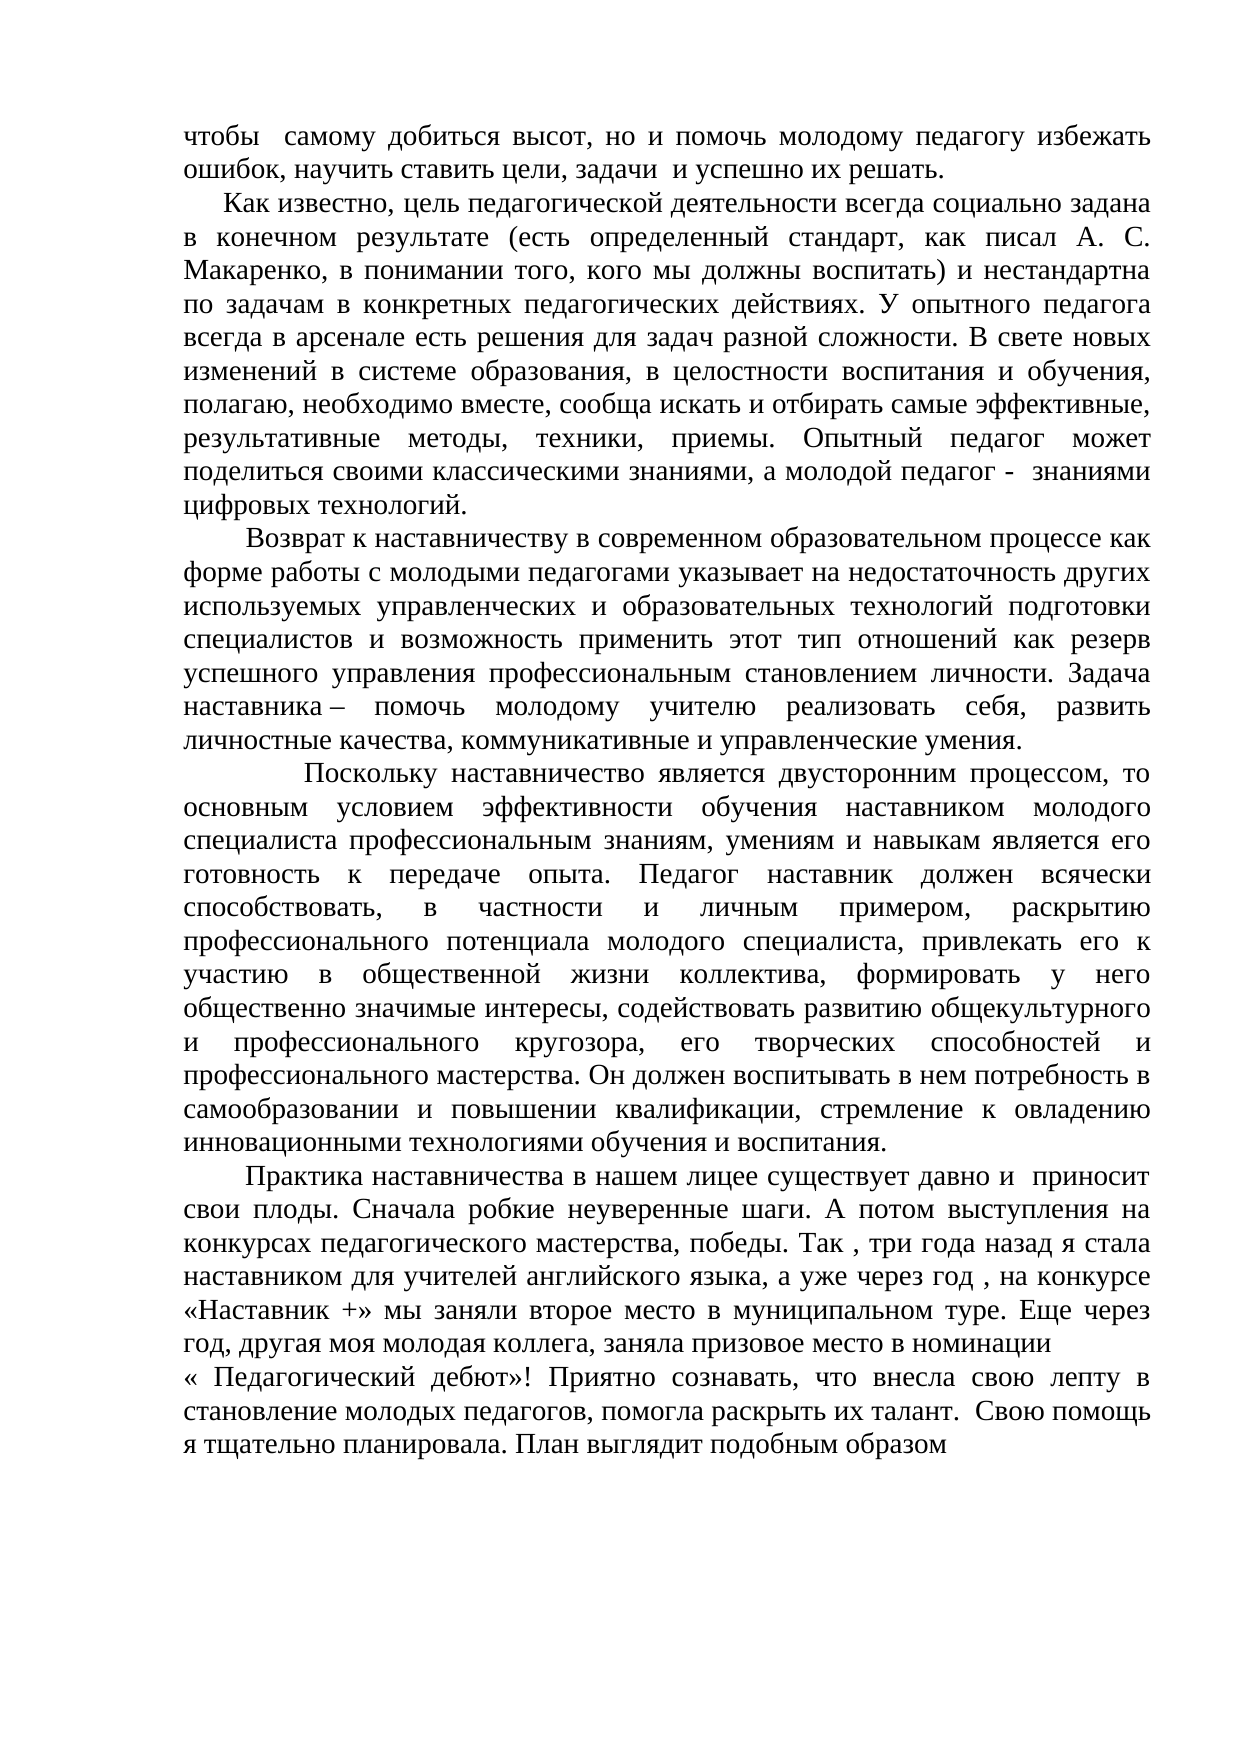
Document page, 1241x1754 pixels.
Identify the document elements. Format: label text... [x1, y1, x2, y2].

text Практика наставничества в нашем лицее существует давно и приносит свои плоды. Сначала робкие неуверенные шаги. А потом выступления на конкурсах педагогического мастерства, победы. Так , три года назад я стала наставником для учителей английского языка, а уже через год , на конкурсе «Наставник +» мы заняли второе место в муниципальном туре. Еще через год, другая моя молодая коллега, заняла призовое место в номинации [183, 1158, 1152, 1359]
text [183, 118, 1152, 185]
text Возврат к наставничеству в современном образовательном процессе как форме работы с молодыми педагогами указывает на недостаточность других используемых управленческих и образовательных технологий подготовки специалистов и возможность применить этот тип отношений как резерв успешного управления профессиональным становлением личности. Задача наставника – помочь молодому учителю реализовать себя, развить личностные качества, коммуникативные и управленческие умения. [183, 521, 1152, 755]
text Как известно, цель педагогической деятельности всегда социально задана в конечном результате (есть определенный стандарт, как писал А. С. Макаренко, в понимании того, кого мы должны воспитать) и нестандартна по задачам в конкретных педагогических действиях. У опытного педагога всегда в арсенале есть решения для задач разной сложности. В свете новых изменений в системе образования, в целостности воспитания и обучения, полагаю, необходимо вместе, сообща искать и отбирать самые эффективные, результативные методы, техники, приемы. Опытный педагог может поделиться своими классическими знаниями, а молодой педагог - знаниями цифровых технологий. [183, 185, 1152, 521]
text « Педагогический дебют»! Приятно сознавать, что внесла свою лепту в становление молодых педагогов, помогла раскрыть их талант. Свою помощь я тщательно планировала. План выглядит подобным образом [183, 1359, 1152, 1460]
text Поскольку наставничество является двусторонним процессом, то основным условием эффективности обучения наставником молодого специалиста профессиональным знаниям, умениям и навыкам является его готовность к передаче опыта. Педагог наставник должен всячески способствовать, в частности и личным примером, раскрытию профессионального потенциала молодого специалиста, привлекать его к участию в общественной жизни коллектива, формировать у него общественно значимые интересы, содействовать развитию общекультурного и профессионального кругозора, его творческих способностей и профессионального мастерства. Он должен воспитывать в нем потребность в самообразовании и повышении квалификации, стремление к овладению инновационными технологиями обучения и воспитания. [183, 755, 1152, 1158]
